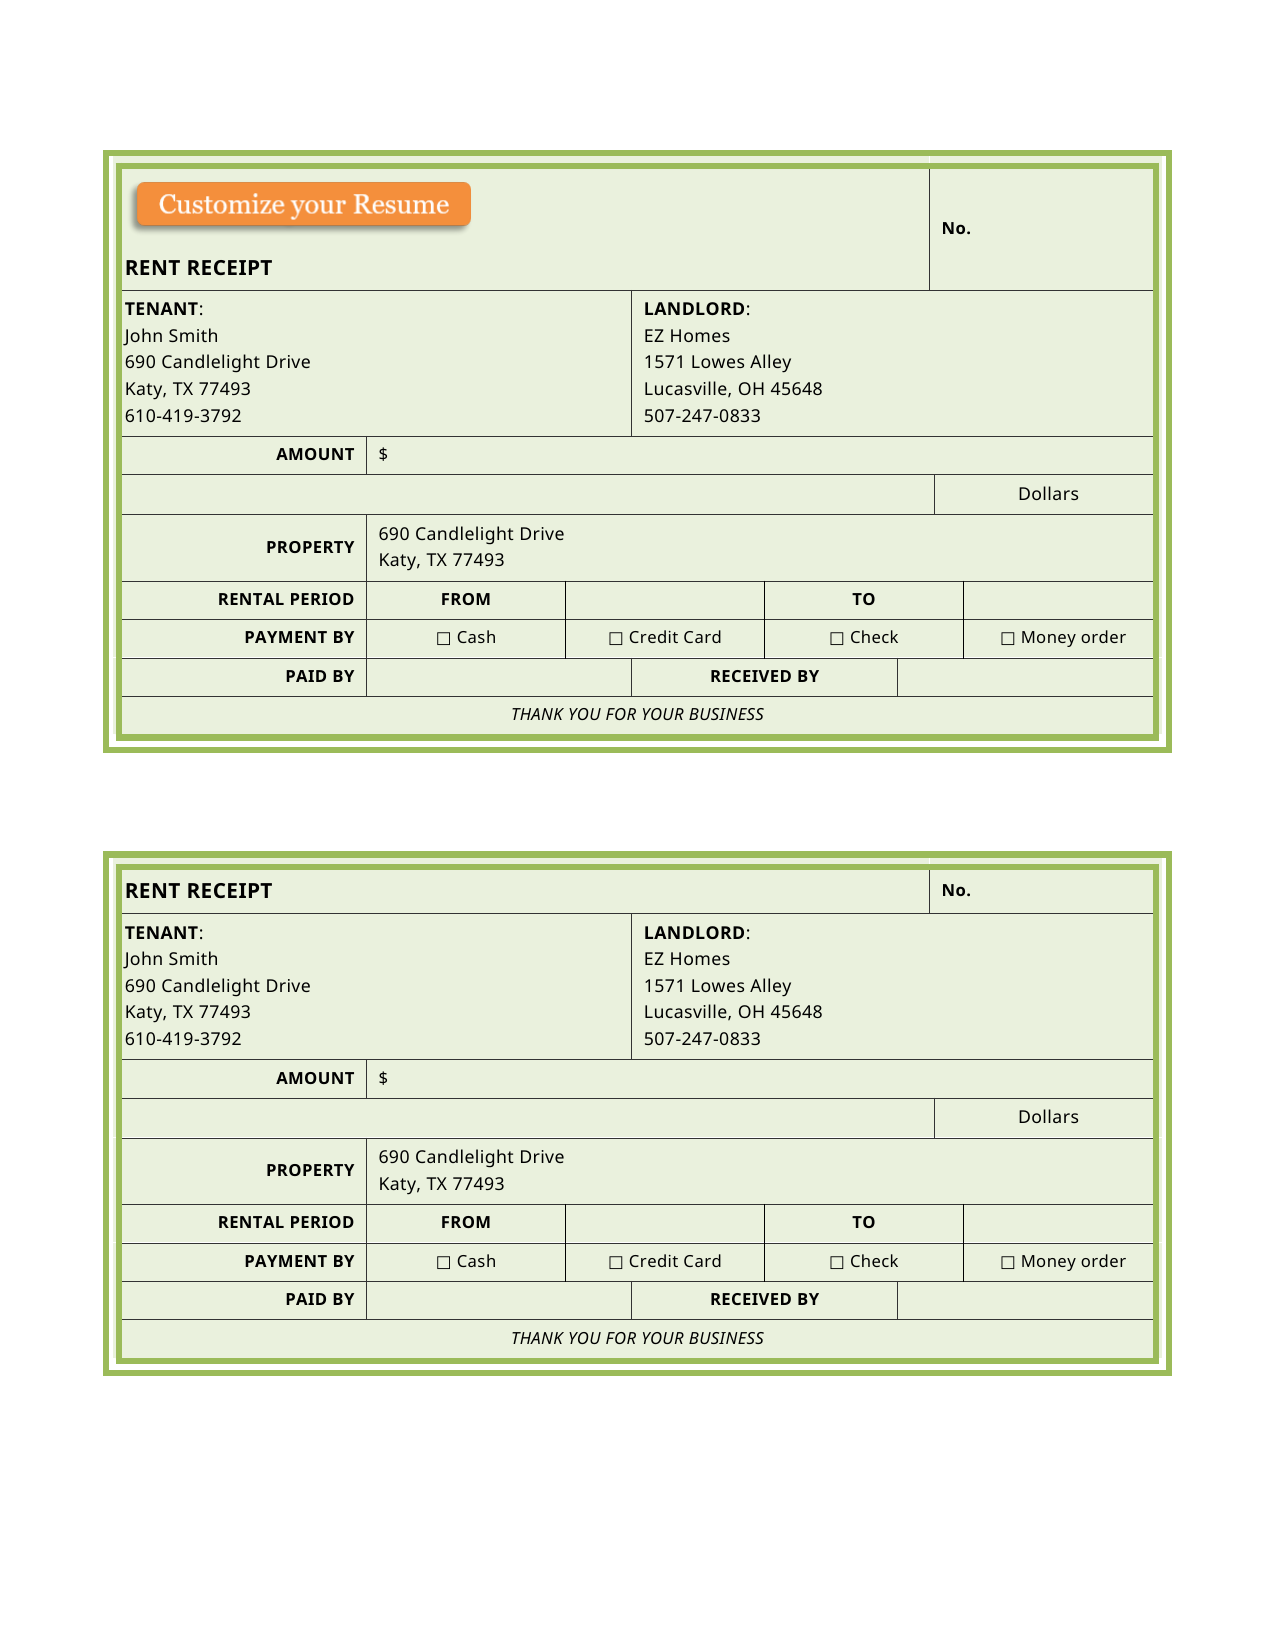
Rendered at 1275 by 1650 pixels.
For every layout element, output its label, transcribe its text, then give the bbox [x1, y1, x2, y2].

table_cell □ Check [765, 1244, 963, 1281]
table_cell PROPERTY [122, 515, 366, 581]
table_cell AMOUNT [122, 1060, 366, 1098]
table_cell RENTAL PERIOD [122, 582, 366, 619]
table_cell [898, 659, 1153, 696]
table_cell LANDLORD: EZ Homes 1571 Lowes Alley Lucasville, OH 45648 507-247-0833 [632, 914, 1153, 1059]
table_cell [566, 1205, 764, 1242]
table_cell [122, 475, 934, 514]
table_cell LANDLORD: EZ Homes 1571 Lowes Alley Lucasville, OH 45648 507-247-0833 [632, 291, 1153, 436]
table_cell PAID BY [122, 1282, 366, 1319]
table_cell From [367, 582, 565, 619]
table_cell [122, 1099, 934, 1137]
picture [124, 174, 475, 250]
table_cell [566, 582, 764, 619]
table_header rent Receipt [113, 858, 929, 913]
table_cell [964, 1205, 1153, 1242]
table_header No. [930, 858, 1162, 913]
table_cell [367, 659, 631, 696]
table_cell THANK YOU FOR YOUR BUSINESS [122, 697, 1153, 734]
table_cell TENANT: John Smith 690 Candlelight Drive Katy, TX 77493 610-419-3792 [122, 914, 631, 1059]
table_cell PAYMENT BY [122, 1244, 366, 1281]
table_cell □ Money order [964, 620, 1153, 657]
table_cell From [367, 1205, 565, 1242]
table_cell □ Credit Card [566, 620, 764, 657]
table_cell Dollars [935, 475, 1153, 514]
table_cell RECEIVED BY [632, 659, 897, 696]
table_cell 690 Candlelight Drive Katy, TX 77493 [367, 515, 1153, 581]
table_cell □ Check [765, 620, 963, 657]
table_cell [964, 582, 1153, 619]
table_cell □ Cash [367, 1244, 565, 1281]
table_cell To [765, 582, 963, 619]
table_cell TENANT: John Smith 690 Candlelight Drive Katy, TX 77493 610-419-3792 [122, 291, 631, 436]
table_cell PAID BY [122, 659, 366, 696]
table_cell [367, 1282, 631, 1319]
table_cell □ Credit Card [566, 1244, 764, 1281]
table_cell □ Money order [964, 1244, 1153, 1281]
table_cell To [765, 1205, 963, 1242]
table_cell PROPERTY [122, 1139, 366, 1204]
table_cell RECEIVED BY [632, 1282, 897, 1319]
table_cell $ [367, 437, 1153, 474]
table_cell RENTAL PERIOD [122, 1205, 366, 1242]
table_cell THANK YOU FOR YOUR BUSINESS [122, 1320, 1153, 1358]
table_cell Dollars [935, 1099, 1153, 1137]
table_cell 690 Candlelight Drive Katy, TX 77493 [367, 1139, 1153, 1204]
table_cell [898, 1282, 1153, 1319]
table_header rent Receipt [113, 156, 929, 290]
table_cell PAYMENT BY [122, 620, 366, 657]
table_cell $ [367, 1060, 1153, 1098]
table_cell □ Cash [367, 620, 565, 657]
table_header No. [930, 156, 1162, 290]
table_cell AMOUNT [122, 437, 366, 474]
